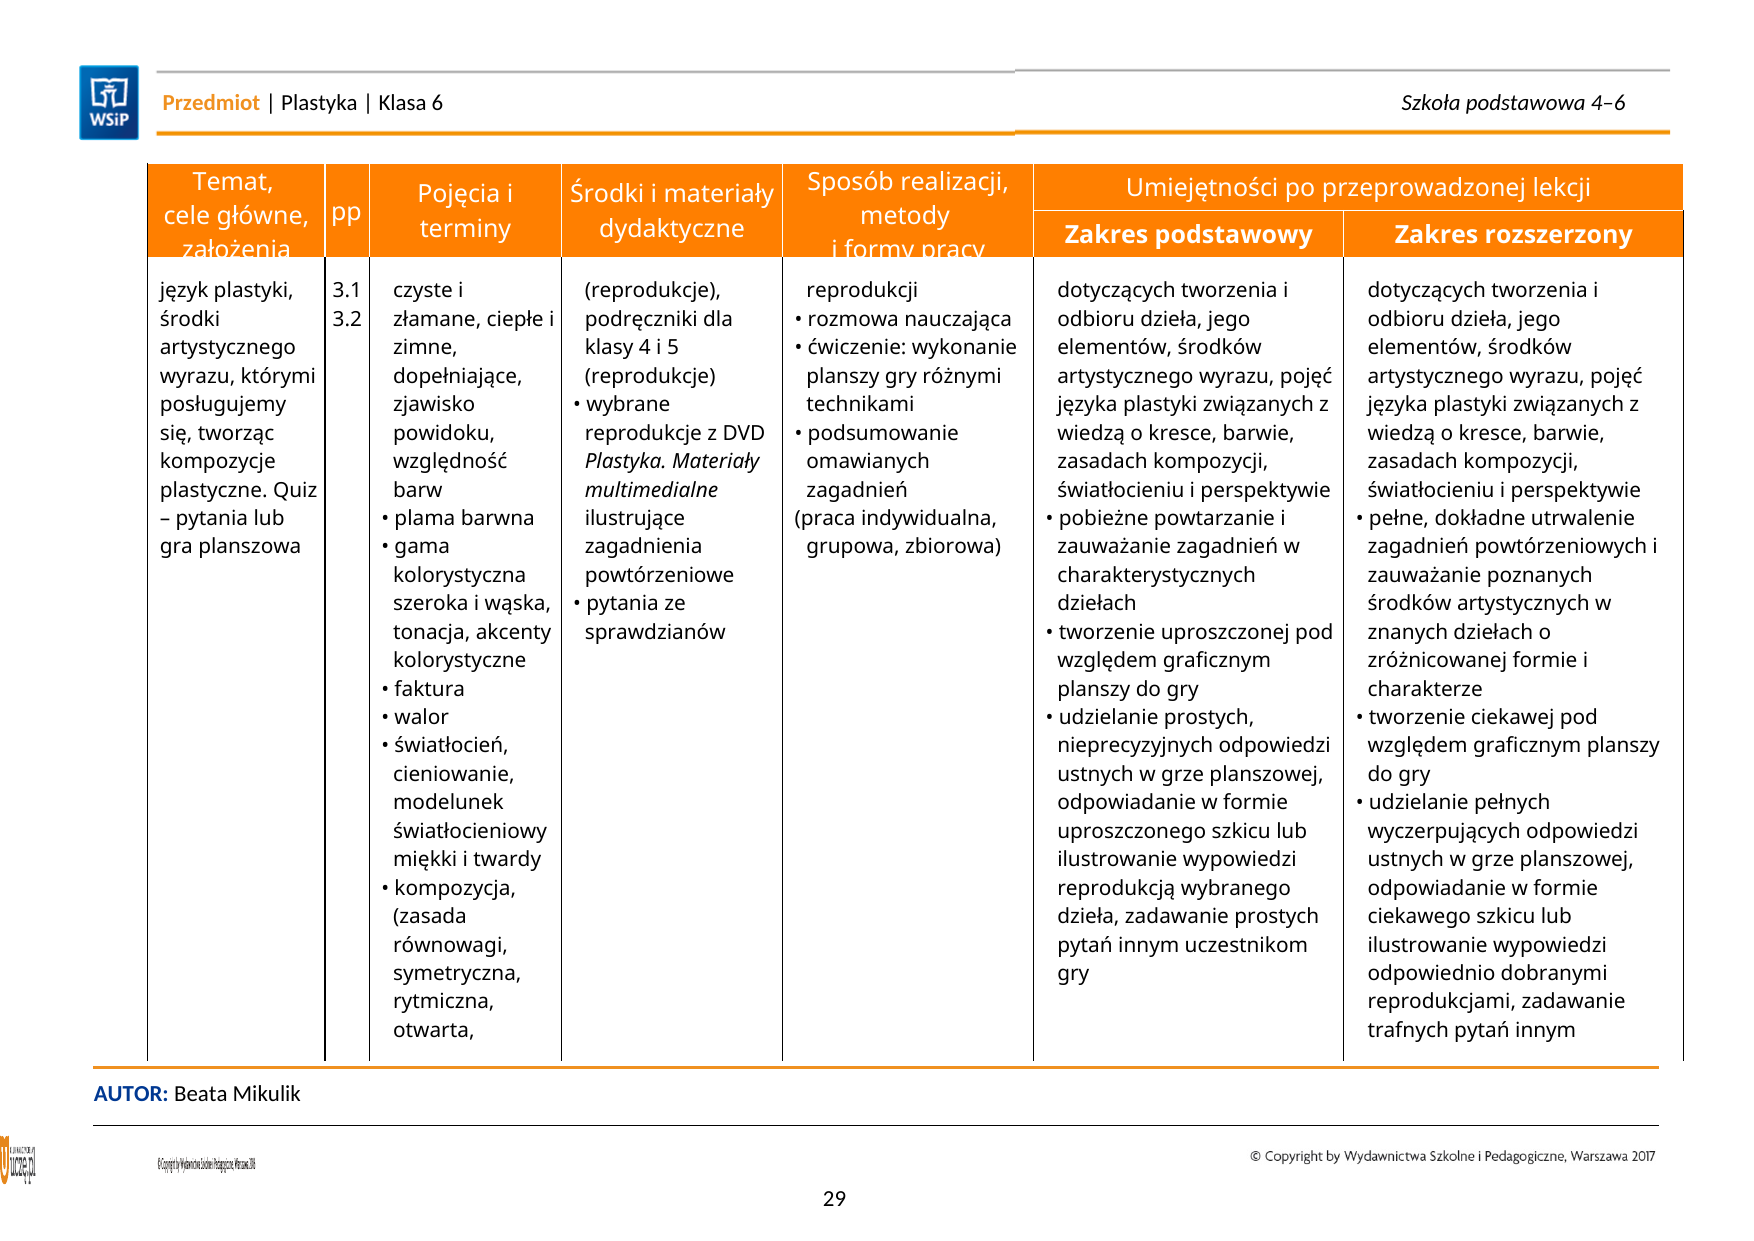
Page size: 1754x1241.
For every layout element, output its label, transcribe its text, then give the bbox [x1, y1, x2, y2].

table_header Środki i materiały dydaktyczne [562, 164, 782, 257]
table_cell Zakres rozszerzony [1344, 211, 1683, 257]
table_cell 2.1 2.2 3.1 3.2 [326, 258, 369, 1061]
table_header Sposób realizacji, metody i formy pracy [783, 164, 1033, 257]
table_cell Zakres podstawowy [1034, 211, 1343, 257]
table_header pp [326, 164, 369, 257]
table_header Umiejętności po przeprowadzonej lekcji [1034, 164, 1683, 210]
table_header Pojęcia i terminy [370, 164, 561, 257]
table_header Temat, cele główne, założenia [148, 164, 324, 257]
picture [0, 6, 1671, 164]
picture [1242, 1139, 1668, 1185]
